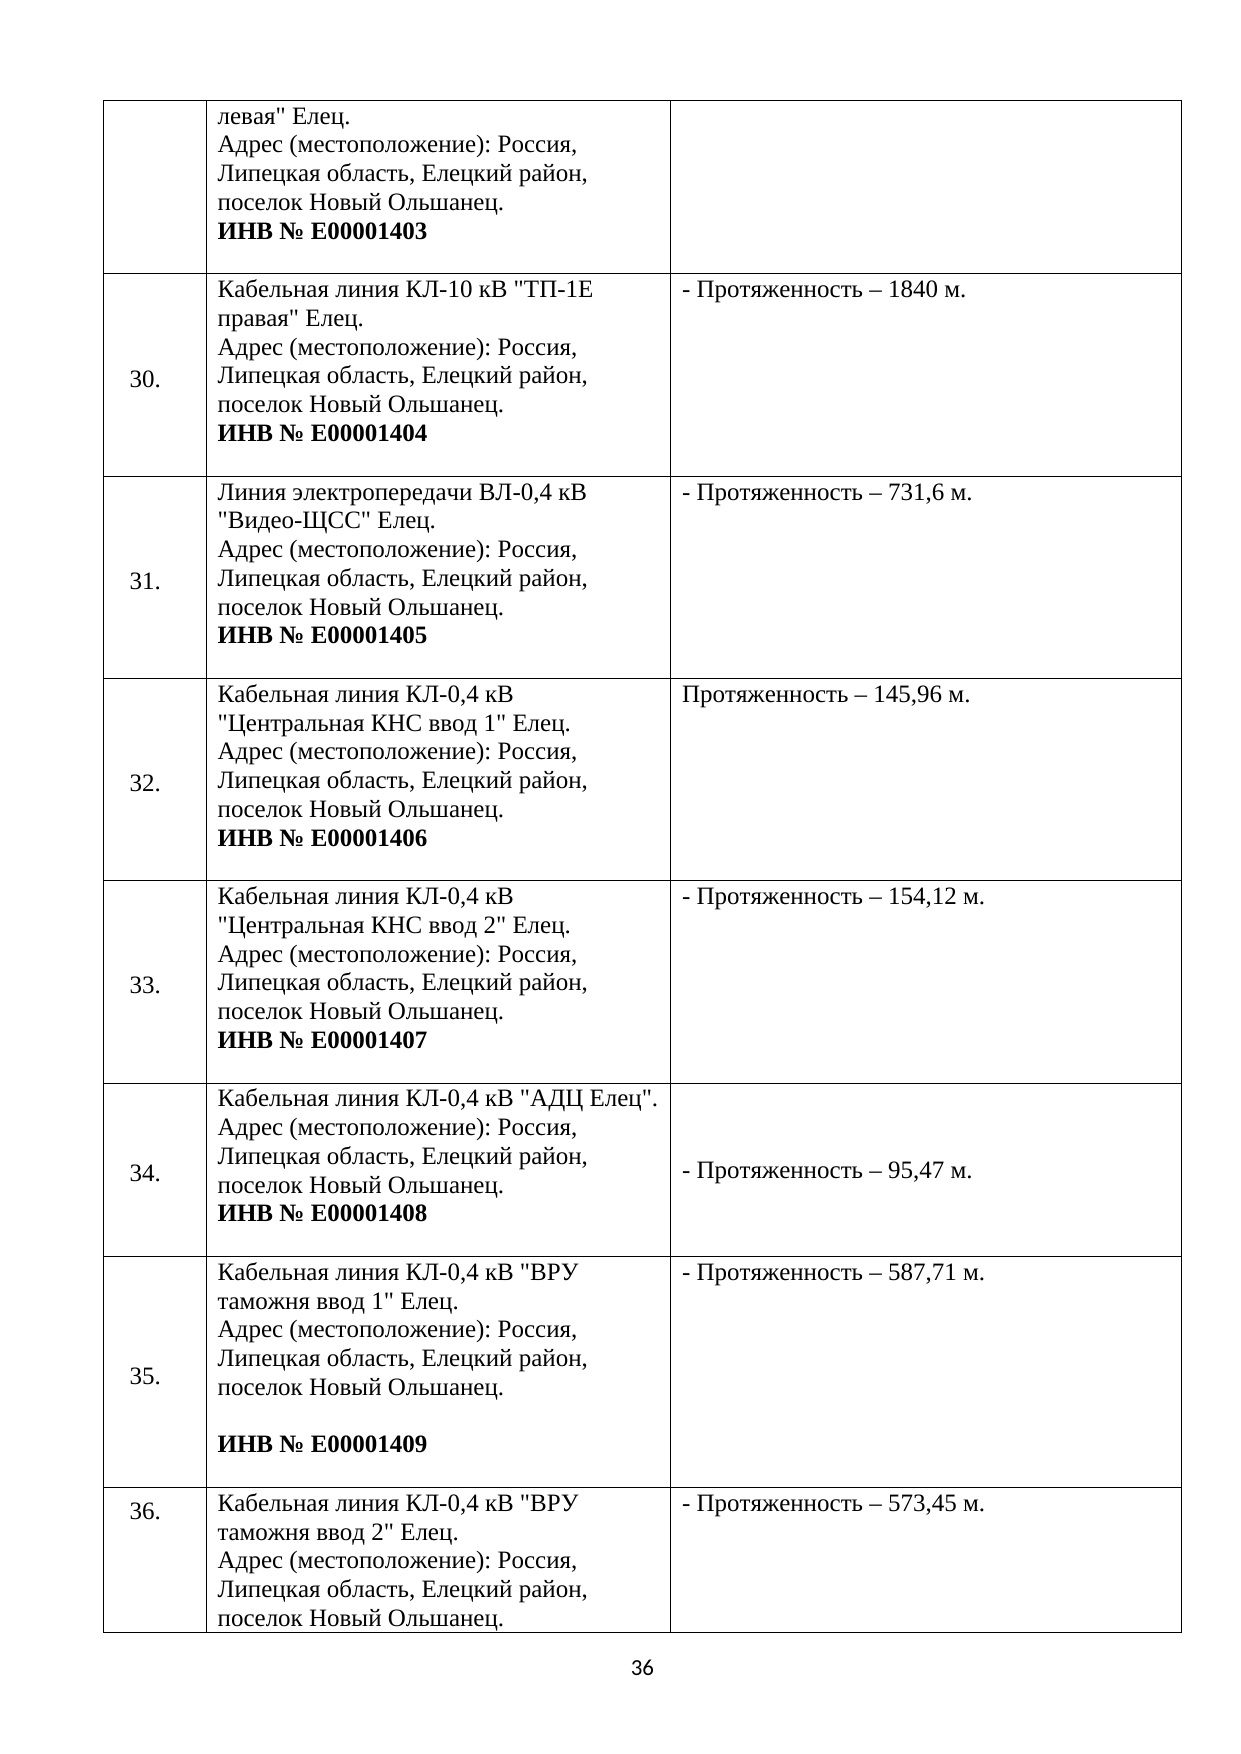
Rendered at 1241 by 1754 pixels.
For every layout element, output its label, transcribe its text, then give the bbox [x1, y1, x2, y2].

table_cell Кабельная линия КЛ-0,4 кВ "Центральная КНС ввод 1" Елец. Адрес (местоположение): Россия, Липецкая область, Елецкий район, поселок Новый Ольшанец. ИНВ № Е00001406 [207, 679, 670, 880]
table_cell Кабельная линия КЛ-10 кВ "ТП-1Е правая" Елец. Адрес (местоположение): Россия, Липецкая область, Елецкий район, поселок Новый Ольшанец. ИНВ № Е00001404 [207, 274, 670, 476]
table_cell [671, 101, 1181, 273]
table_cell [104, 1257, 206, 1487]
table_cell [207, 1488, 670, 1632]
table_cell [104, 881, 206, 1082]
table_cell Протяженность – 145,96 м. [671, 679, 1181, 880]
table_cell [104, 1488, 206, 1632]
table_cell Кабельная линия КЛ-0,4 кВ "Центральная КНС ввод 2" Елец. Адрес (местоположение): Россия, Липецкая область, Елецкий район, поселок Новый Ольшанец. ИНВ № Е00001407 [207, 881, 670, 1082]
table_cell [104, 477, 206, 678]
table_cell - Протяженность – 587,71 м. [671, 1257, 1181, 1487]
table_cell - Протяженность – 731,6 м. [671, 477, 1181, 678]
table_cell [104, 679, 206, 880]
table_cell - Протяженность – 95,47 м. [671, 1084, 1181, 1256]
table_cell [207, 101, 670, 273]
table_cell Кабельная линия КЛ-0,4 кВ "АДЦ Елец". Адрес (местоположение): Россия, Липецкая область, Елецкий район, поселок Новый Ольшанец. ИНВ № Е00001408 [207, 1084, 670, 1256]
table_cell Линия электропередачи ВЛ-0,4 кВ "Видео-ЩСС" Елец. Адрес (местоположение): Россия, Липецкая область, Елецкий район, поселок Новый Ольшанец. ИНВ № Е00001405 [207, 477, 670, 678]
table_cell Кабельная линия КЛ-0,4 кВ "ВРУ таможня ввод 1" Елец. Адрес (местоположение): Россия, Липецкая область, Елецкий район, поселок Новый Ольшанец. ИНВ № Е00001409 [207, 1257, 670, 1487]
table_cell - Протяженность – 154,12 м. [671, 881, 1181, 1082]
table_cell - Протяженность – 1840 м. [671, 274, 1181, 476]
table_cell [671, 1488, 1181, 1632]
table_cell [104, 274, 206, 476]
table_cell [104, 101, 206, 273]
table_cell [104, 1084, 206, 1256]
